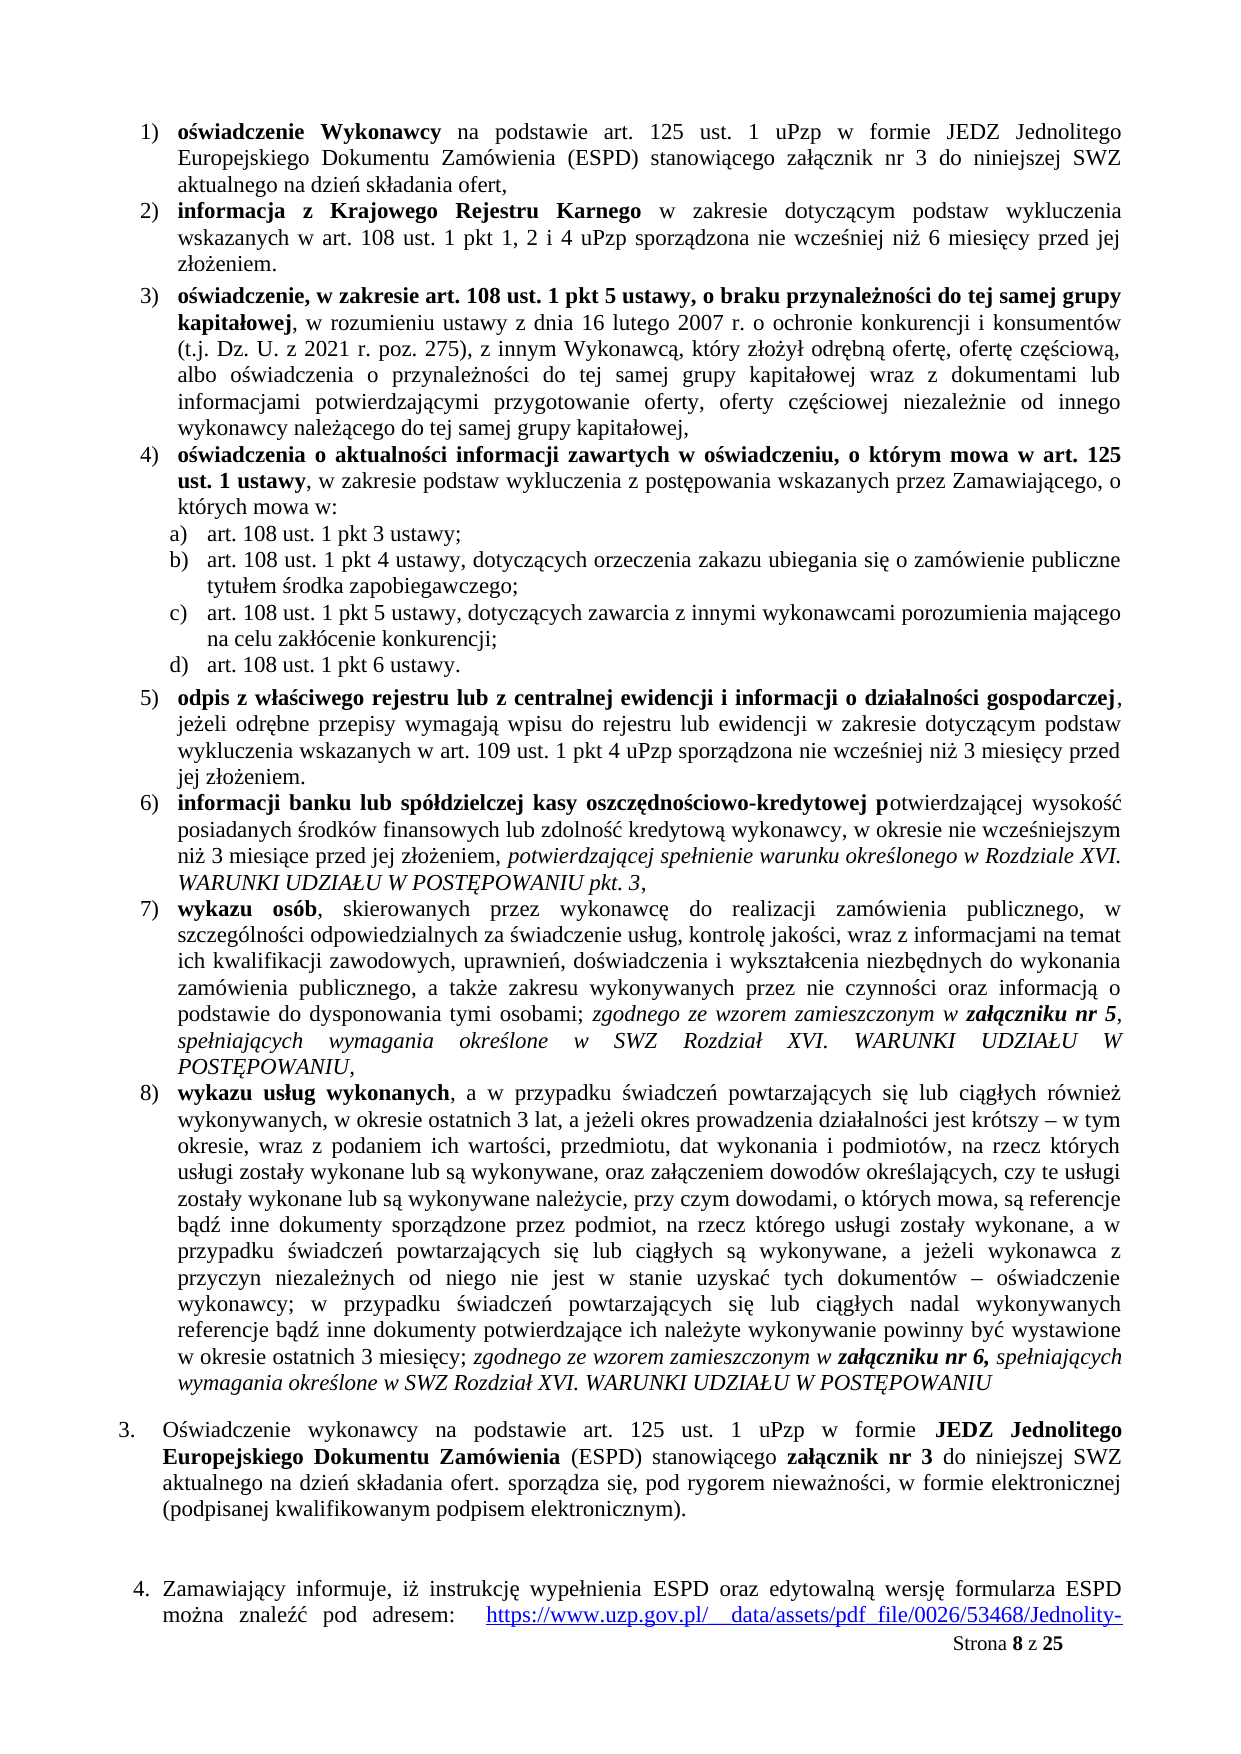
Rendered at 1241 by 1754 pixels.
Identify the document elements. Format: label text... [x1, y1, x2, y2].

list art. 108 ust. 1 pkt 6 ustawy. [169, 651, 1122, 678]
list informacja z Krajowego Rejestru Karnego w zakresie dotyczącym podstaw wykluczenia wskazanych w art. 108 ust. 1 pkt 1, 2 i 4 uPzp sporządzona nie wcześniej niż 6 miesięcy przed jej złożeniem. [140, 197, 1122, 276]
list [133, 1574, 1122, 1627]
list informacji banku lub spółdzielczej kasy oszczędnościowo-kredytowej potwierdzającej wysokość posiadanych środków finansowych lub zdolność kredytową wykonawcy, w okresie nie wcześniejszym niż 3 miesiące przed jej złożeniem, potwierdzającej spełnienie warunku określonego w Rozdziale XVI. WARUNKI UDZIAŁU W POSTĘPOWANIU pkt. 3, [140, 789, 1122, 895]
list oświadczenia o aktualności informacji zawartych w oświadczeniu, o którym mowa w art. 125 ust. 1 ustawy, w zakresie podstaw wykluczenia z postępowania wskazanych przez Zamawiającego, o których mowa w: [140, 441, 1122, 520]
list oświadczenie, w zakresie art. 108 ust. 1 pkt 5 ustawy, o braku przynależności do tej samej grupy kapitałowej, w rozumieniu ustawy z dnia 16 lutego 2007 r. o ochronie konkurencji i konsumentów (t.j. Dz. U. z 2021 r. poz. 275), z innym Wykonawcą, który złożył odrębną ofertę, ofertę częściową, albo oświadczenia o przynależności do tej samej grupy kapitałowej wraz z dokumentami lub informacjami potwierdzającymi przygotowanie oferty, oferty częściowej niezależnie od innego wykonawcy należącego do tej samej grupy kapitałowej, [140, 282, 1122, 441]
list art. 108 ust. 1 pkt 4 ustawy, dotyczących orzeczenia zakazu ubiegania się o zamówienie publiczne tytułem środka zapobiegawczego; [169, 546, 1122, 599]
list oświadczenie Wykonawcy na podstawie art. 125 ust. 1 uPzp w formie JEDZ Jednolitego Europejskiego Dokumentu Zamówienia (ESPD) stanowiącego załącznik nr 3 do niniejszej SWZ aktualnego na dzień składania ofert, [140, 118, 1122, 197]
list Oświadczenie wykonawcy na podstawie art. 125 ust. 1 uPzp w formie JEDZ Jednolitego Europejskiego Dokumentu Zamówienia (ESPD) stanowiącego załącznik nr 3 do niniejszej SWZ aktualnego na dzień składania ofert. sporządza się, pod rygorem nieważności, w formie elektronicznej (podpisanej kwalifikowanym podpisem elektronicznym). [118, 1416, 1122, 1522]
list art. 108 ust. 1 pkt 3 ustawy; [169, 520, 1122, 546]
list wykazu osób, skierowanych przez wykonawcę do realizacji zamówienia publicznego, w szczególności odpowiedzialnych za świadczenie usług, kontrolę jakości, wraz z informacjami na temat ich kwalifikacji zawodowych, uprawnień, doświadczenia i wykształcenia niezbędnych do wykonania zamówienia publicznego, a także zakresu wykonywanych przez nie czynności oraz informacją o podstawie do dysponowania tymi osobami; zgodnego ze wzorem zamieszczonym w załączniku nr 5, spełniających wymagania określone w SWZ Rozdział XVI. WARUNKI UDZIAŁU W POSTĘPOWANIU, [140, 895, 1122, 1079]
list art. 108 ust. 1 pkt 5 ustawy, dotyczących zawarcia z innymi wykonawcami porozumienia mającego na celu zakłócenie konkurencji; [169, 599, 1122, 651]
list wykazu usług wykonanych, a w przypadku świadczeń powtarzających się lub ciągłych również wykonywanych, w okresie ostatnich 3 lat, a jeżeli okres prowadzenia działalności jest krótszy – w tym okresie, wraz z podaniem ich wartości, przedmiotu, dat wykonania i podmiotów, na rzecz których usługi zostały wykonane lub są wykonywane, oraz załączeniem dowodów określających, czy te usługi zostały wykonane lub są wykonywane należycie, przy czym dowodami, o których mowa, są referencje bądź inne dokumenty sporządzone przez podmiot, na rzecz którego usługi zostały wykonane, a w przypadku świadczeń powtarzających się lub ciągłych są wykonywane, a jeżeli wykonawca z przyczyn niezależnych od niego nie jest w stanie uzyskać tych dokumentów – oświadczenie wykonawcy; w przypadku świadczeń powtarzających się lub ciągłych nadal wykonywanych referencje bądź inne dokumenty potwierdzające ich należyte wykonywanie powinny być wystawione w okresie ostatnich 3 miesięcy; zgodnego ze wzorem zamieszczonym w załączniku nr 6, spełniających wymagania określone w SWZ Rozdział XVI. WARUNKI UDZIAŁU W POSTĘPOWANIU [140, 1079, 1122, 1396]
list odpis z właściwego rejestru lub z centralnej ewidencji i informacji o działalności gospodarczej, jeżeli odrębne przepisy wymagają wpisu do rejestru lub ewidencji w zakresie dotyczącym podstaw wykluczenia wskazanych w art. 109 ust. 1 pkt 4 uPzp sporządzona nie wcześniej niż 3 miesięcy przed jej złożeniem. [140, 684, 1122, 789]
